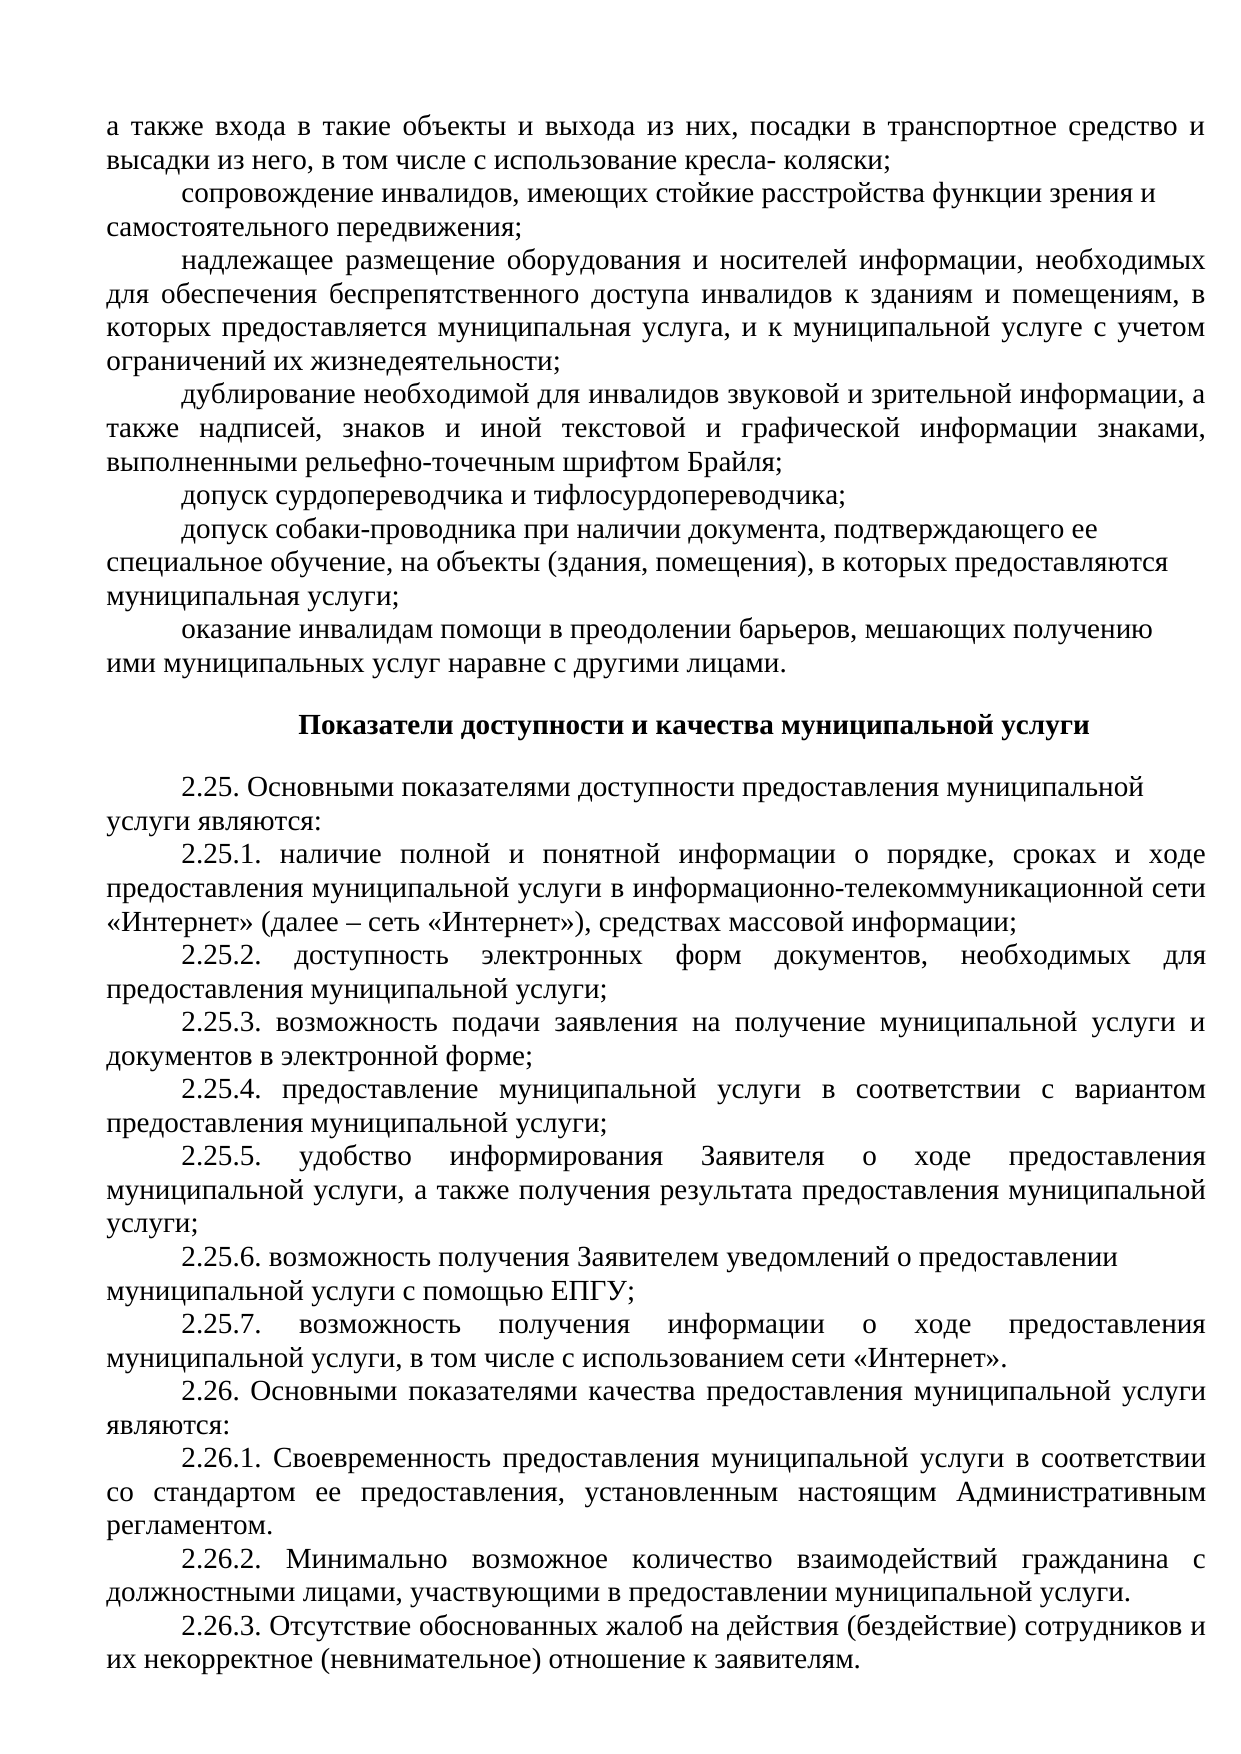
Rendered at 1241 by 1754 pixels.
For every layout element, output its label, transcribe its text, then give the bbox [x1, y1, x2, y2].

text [106, 108, 1207, 175]
text 2.25.5. удобство информирования Заявителя о ходе предоставления муниципальной услуги, а также получения результата предоставления муниципальной услуги; [106, 1138, 1207, 1239]
text 2.25. Основными показателями доступности предоставления муниципальной услуги являются: [106, 769, 1207, 837]
text 2.25.2. доступность электронных форм документов, необходимых для предоставления муниципальной услуги; [106, 937, 1207, 1004]
text сопровождение инвалидов, имеющих стойкие расстройства функции зрения и самостоятельного передвижения; [106, 175, 1207, 242]
text 2.25.7. возможность получения информации о ходе предоставления муниципальной услуги, в том числе с использованием сети «Интернет». [106, 1306, 1207, 1373]
text 2.26.1. Своевременность предоставления муниципальной услуги в соответствии со стандартом ее предоставления, установленным настоящим Административным регламентом. [106, 1440, 1207, 1541]
text Показатели доступности и качества муниципальной услуги [106, 707, 1207, 741]
text дублирование необходимой для инвалидов звуковой и зрительной информации, а также надписей, знаков и иной текстовой и графической информации знаками, выполненными рельефно-точечным шрифтом Брайля; [106, 377, 1207, 477]
text надлежащее размещение оборудования и носителей информации, необходимых для обеспечения беспрепятственного доступа инвалидов к зданиям и помещениям, в которых предоставляется муниципальная услуга, и к муниципальной услуге с учетом ограничений их жизнедеятельности; [106, 242, 1207, 377]
text 2.26.3. Отсутствие обоснованных жалоб на действия (бездействие) сотрудников и их некорректное (невнимательное) отношение к заявителям. [106, 1608, 1207, 1675]
text допуск собаки-проводника при наличии документа, подтверждающего ее специальное обучение, на объекты (здания, помещения), в которых предоставляются муниципальная услуги; [106, 511, 1207, 611]
text 2.25.1. наличие полной и понятной информации о порядке, сроках и ходе предоставления муниципальной услуги в информационно-телекоммуникационной сети «Интернет» (далее – сеть «Интернет»), средствах массовой информации; [106, 837, 1207, 937]
text оказание инвалидам помощи в преодолении барьеров, мешающих получению ими муниципальных услуг наравне с другими лицами. [106, 611, 1207, 678]
text 2.25.3. возможность подачи заявления на получение муниципальной услуги и документов в электронной форме; [106, 1004, 1207, 1071]
text допуск сурдопереводчика и тифлосурдопереводчика; [106, 477, 1207, 511]
text 2.26. Основными показателями качества предоставления муниципальной услуги являются: [106, 1373, 1207, 1440]
text 2.25.4. предоставление муниципальной услуги в соответствии с вариантом предоставления муниципальной услуги; [106, 1071, 1207, 1138]
text 2.26.2. Минимально возможное количество взаимодействий гражданина с должностными лицами, участвующими в предоставлении муниципальной услуги. [106, 1541, 1207, 1608]
text 2.25.6. возможность получения Заявителем уведомлений о предоставлении муниципальной услуги с помощью ЕПГУ; [106, 1239, 1207, 1306]
